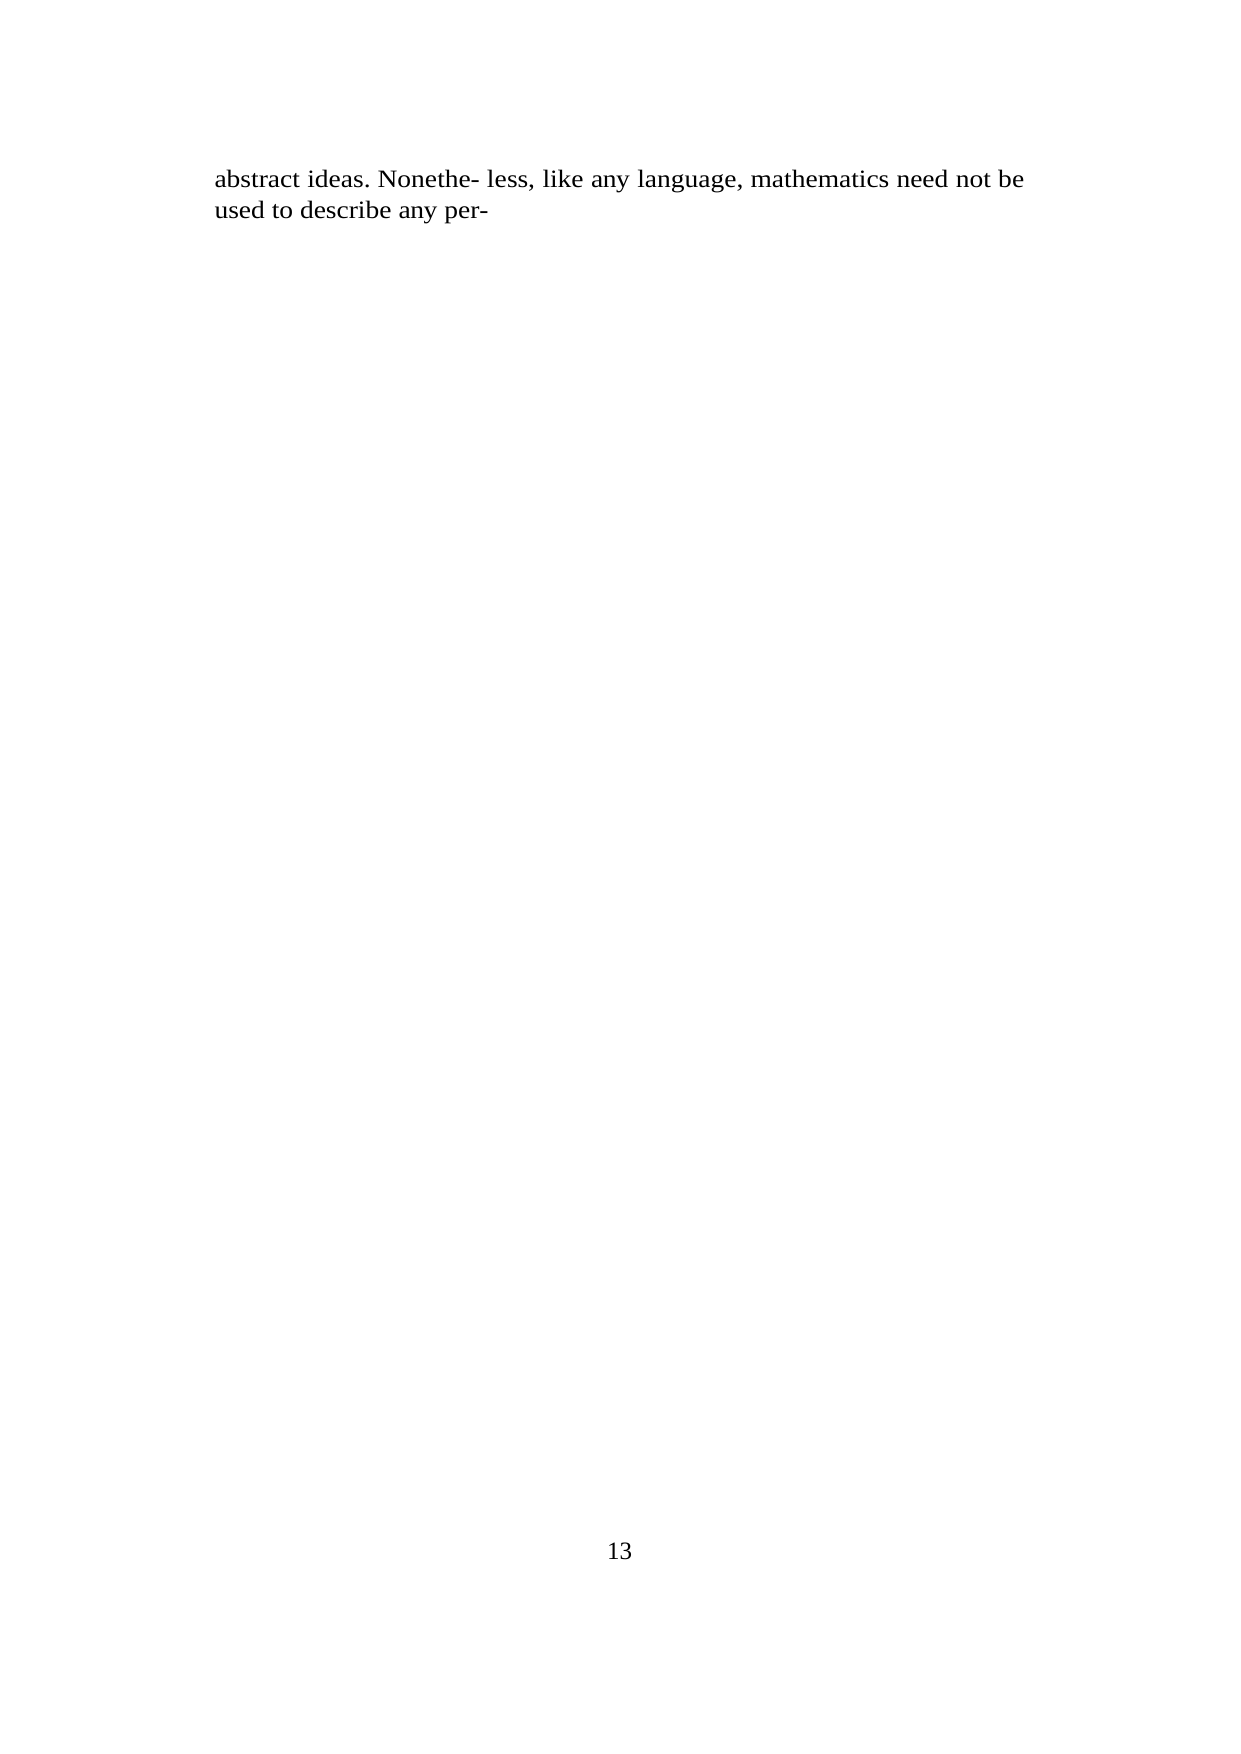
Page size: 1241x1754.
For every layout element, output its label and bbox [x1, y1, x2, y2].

text [214, 164, 1024, 223]
